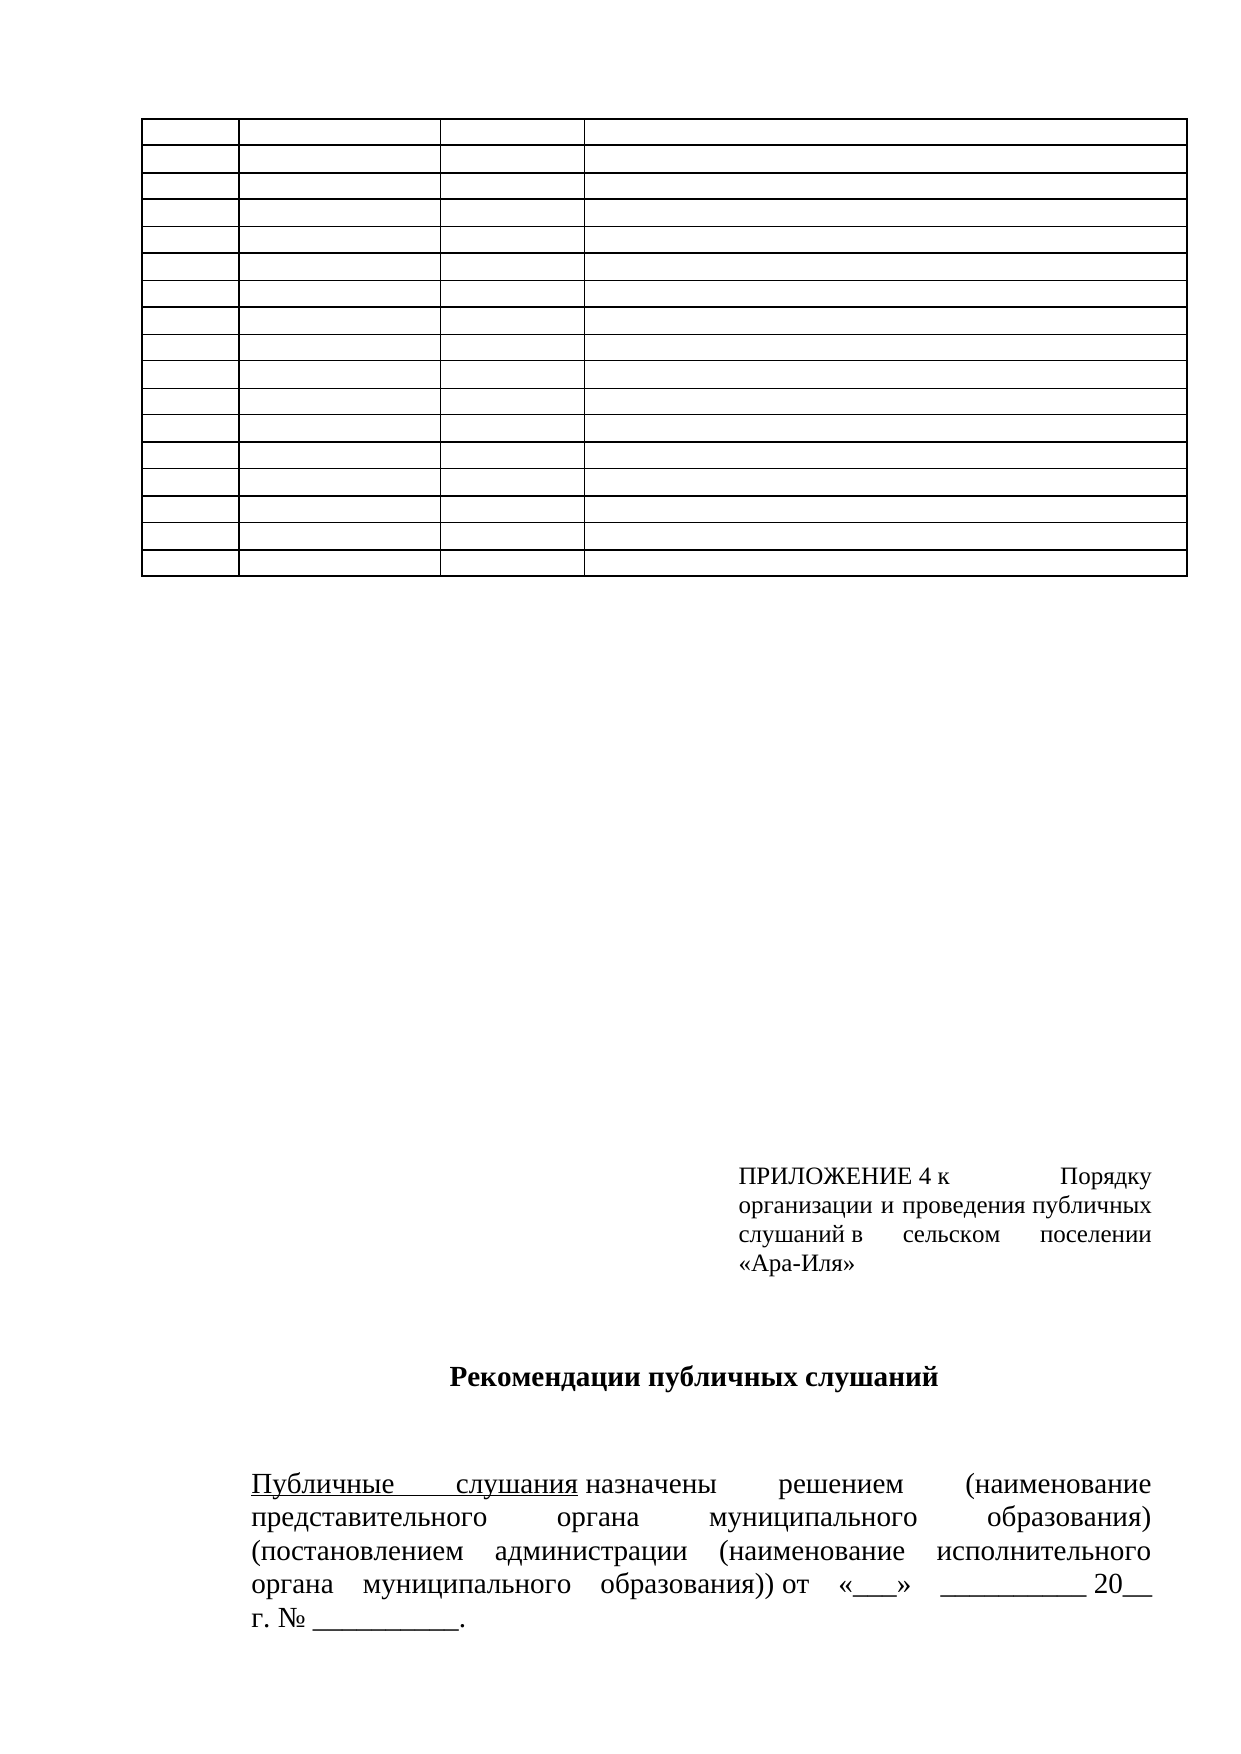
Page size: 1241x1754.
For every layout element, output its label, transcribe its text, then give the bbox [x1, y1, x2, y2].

table_cell [585, 469, 1186, 495]
table_cell [585, 415, 1186, 441]
table_cell [441, 308, 584, 333]
table_cell [240, 497, 440, 521]
table_cell [240, 308, 440, 333]
table_cell [240, 200, 440, 226]
table_cell [240, 174, 440, 198]
table_cell [441, 146, 584, 172]
text ПРИЛОЖЕНИЕ 4 к Порядку организации и проведения публичных слушаний в сельском поселении «Ара-Иля» [738, 1161, 1152, 1276]
table_cell [585, 174, 1186, 198]
table_cell [240, 120, 440, 144]
table_cell [585, 254, 1186, 280]
table_cell [441, 443, 584, 467]
table_cell [143, 120, 238, 144]
table_cell [441, 361, 584, 387]
table_cell [441, 254, 584, 280]
table_cell [585, 281, 1186, 306]
table_cell [143, 361, 238, 387]
table_cell [143, 200, 238, 226]
table_cell [585, 551, 1186, 575]
table_cell [441, 120, 584, 144]
table_cell [585, 335, 1186, 360]
table_cell [143, 308, 238, 333]
table_cell [143, 335, 238, 360]
table_cell [441, 200, 584, 226]
table_cell [441, 551, 584, 575]
table_cell [441, 227, 584, 252]
table_cell [240, 361, 440, 387]
table_cell [143, 254, 238, 280]
table_cell [441, 415, 584, 441]
table_cell [143, 281, 238, 306]
table_cell [143, 389, 238, 414]
table_cell [585, 523, 1186, 549]
table_cell [143, 551, 238, 575]
table_cell [441, 174, 584, 198]
table_cell [441, 281, 584, 306]
table_cell [441, 335, 584, 360]
table_cell [240, 443, 440, 467]
text Публичные слушания назначены решением (наименование представительного органа муниципального образования) (постановлением администрации (наименование исполнительного органа муниципального образования)) от «___» __________ 20__ г. № __________. [251, 1466, 1152, 1633]
table_cell [240, 146, 440, 172]
table_cell [240, 254, 440, 280]
table_cell [585, 200, 1186, 226]
table_cell [143, 227, 238, 252]
table_cell [143, 497, 238, 521]
table_cell [585, 120, 1186, 144]
table_cell [585, 497, 1186, 521]
table_cell [585, 227, 1186, 252]
table_cell [240, 335, 440, 360]
table_cell [240, 469, 440, 495]
table_cell [585, 308, 1186, 333]
table_cell [441, 497, 584, 521]
table_cell [585, 361, 1186, 387]
table_cell [240, 551, 440, 575]
table_cell [441, 523, 584, 549]
table_cell [143, 469, 238, 495]
table_cell [240, 415, 440, 441]
table_cell [240, 281, 440, 306]
table_cell [143, 174, 238, 198]
table_cell [143, 443, 238, 467]
table_cell [143, 146, 238, 172]
table_cell [585, 146, 1186, 172]
text Рекомендации публичных слушаний [177, 1359, 1152, 1392]
table_cell [585, 443, 1186, 467]
table_cell [441, 469, 584, 495]
table_cell [143, 523, 238, 549]
table_cell [240, 523, 440, 549]
table_cell [585, 389, 1186, 414]
table_cell [240, 227, 440, 252]
table_cell [240, 389, 440, 414]
table_cell [441, 389, 584, 414]
table_cell [143, 415, 238, 441]
